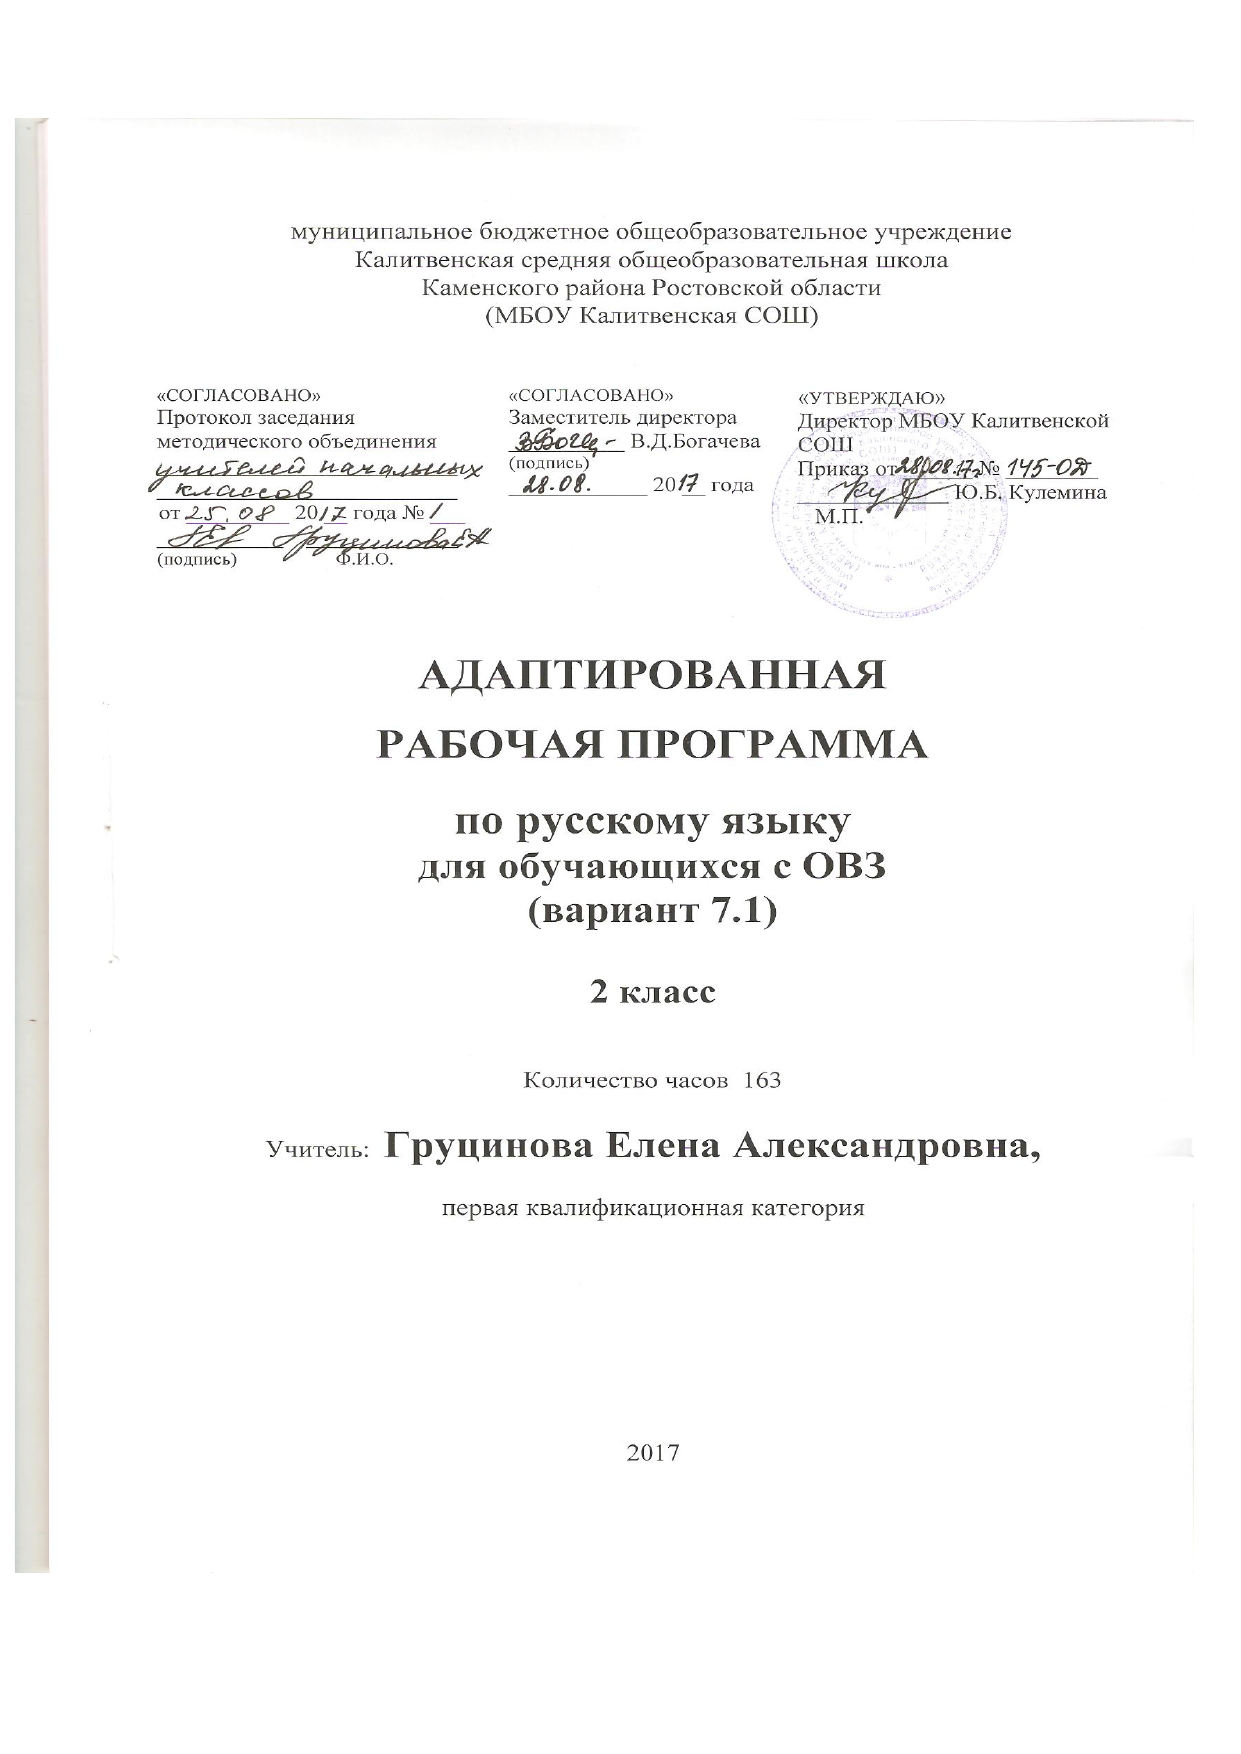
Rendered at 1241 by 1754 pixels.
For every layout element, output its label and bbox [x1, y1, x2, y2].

picture [14, 118, 1194, 1573]
